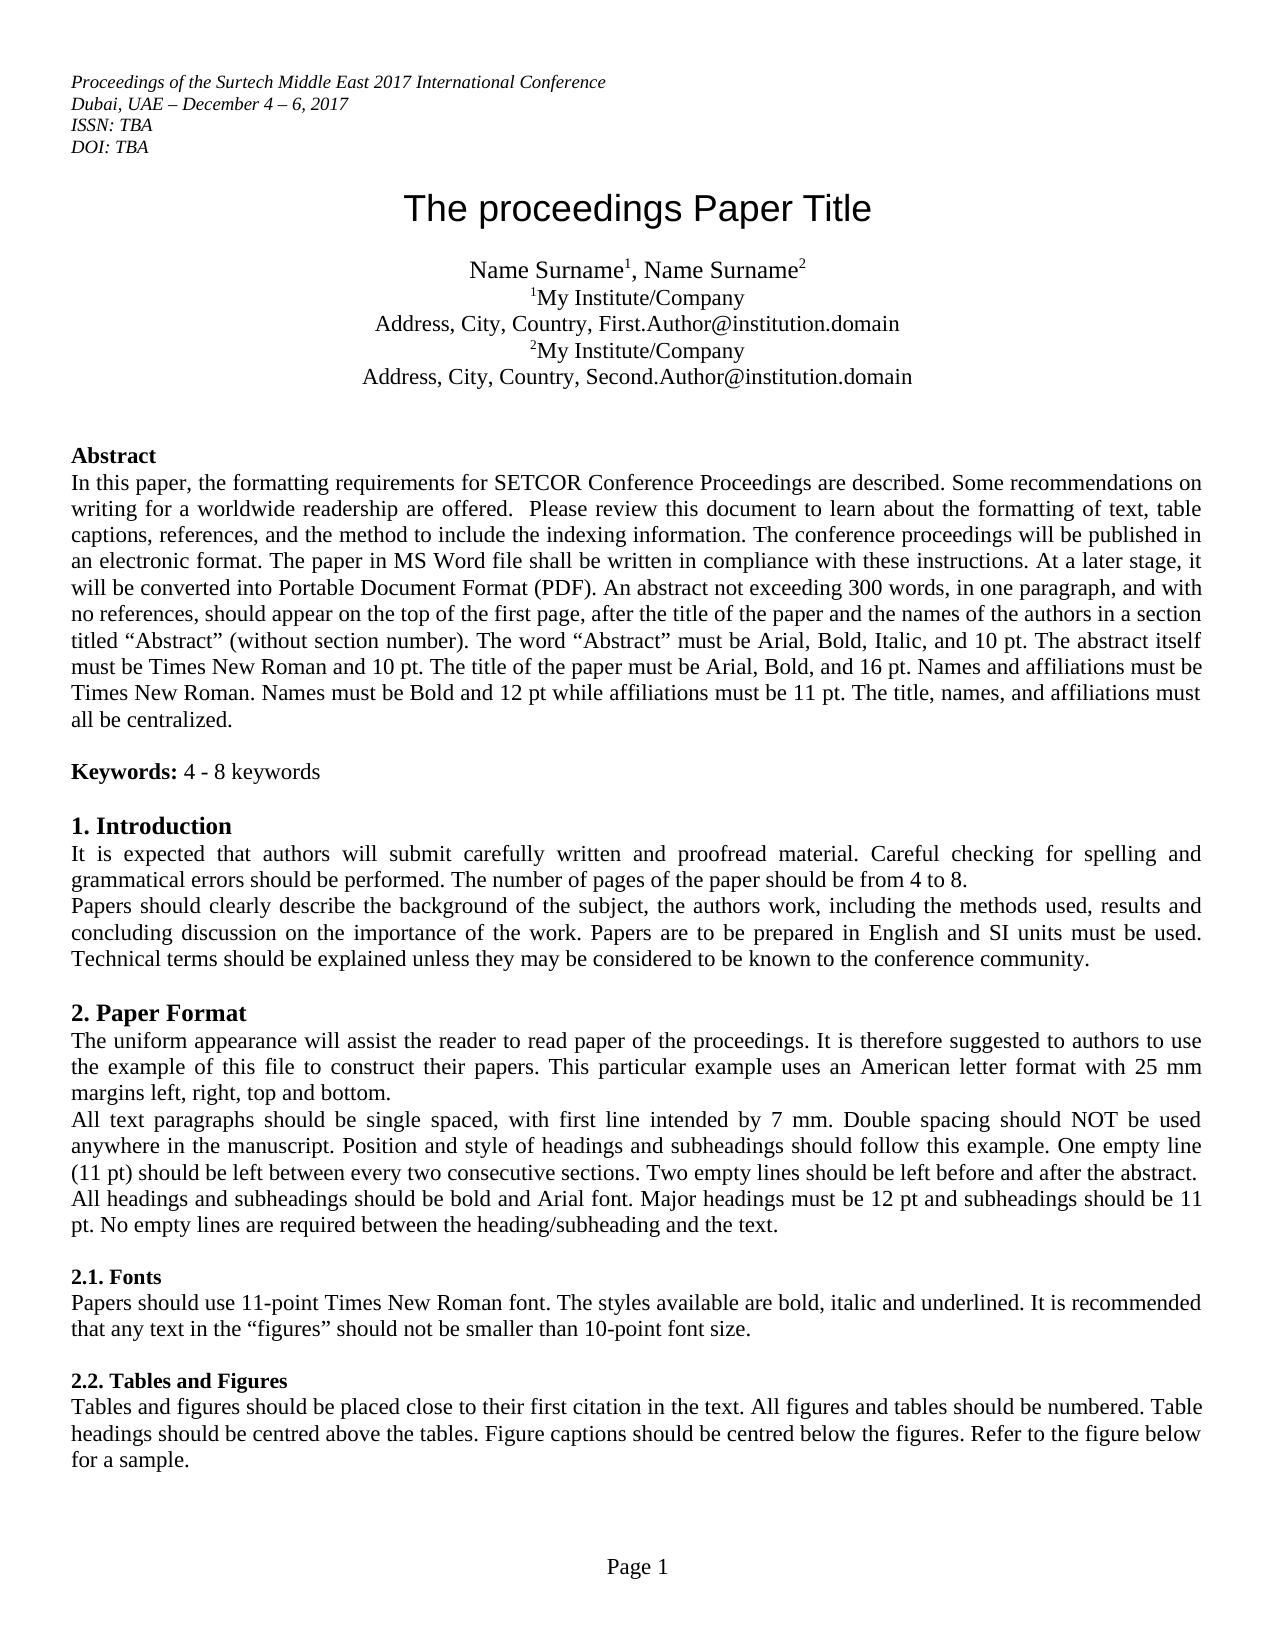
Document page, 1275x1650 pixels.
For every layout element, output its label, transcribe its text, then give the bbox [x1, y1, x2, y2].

text 1. Introduction [71, 811, 1204, 840]
text 2My Institute/Company [71, 337, 1204, 363]
text Papers should clearly describe the background of the subject, the authors work, including the methods used, results and concluding discussion on the importance of the work. Papers are to be prepared in English and SI units must be used. Technical terms should be explained unless they may be considered to be known to the conference community. [71, 893, 1204, 972]
text Tables and figures should be placed close to their first citation in the text. All figures and tables should be numbered. Table headings should be centred above the tables. Figure captions should be centred below the figures. Refer to the figure below for a sample. [71, 1393, 1204, 1472]
text 1My Institute/Company [71, 284, 1204, 310]
text Name Surname1, Name Surname2 [71, 255, 1204, 284]
text In this paper, the formatting requirements for SETCOR Conference Proceedings are described. Some recommendations on writing for a worldwide readership are offered. Please review this document to learn about the formatting of text, table captions, references, and the method to include the indexing information. The conference proceedings will be published in an electronic format. The paper in MS Word file shall be written in compliance with these instructions. At a later stage, it will be converted into Portable Document Format (PDF). An abstract not exceeding 300 words, in one paragraph, and with no references, should appear on the top of the first page, after the title of the paper and the names of the authors in a section titled “Abstract” (without section number). The word “Abstract” must be Arial, Bold, Italic, and 10 pt. The abstract itself must be Times New Roman and 10 pt. The title of the paper must be Arial, Bold, and 16 pt. Names and affiliations must be Times New Roman. Names must be Bold and 12 pt while affiliations must be 11 pt. The title, names, and affiliations must all be centralized. [71, 468, 1204, 732]
text It is expected that authors will submit carefully written and proofread material. Careful checking for spelling and grammatical errors should be performed. The number of pages of the paper should be from 4 to 8. [71, 840, 1204, 893]
title The proceedings Paper Title [71, 186, 1204, 229]
text Address, City, Country, First.Author@institution.domain [71, 310, 1204, 337]
text All text paragraphs should be single spaced, with first line intended by 7 mm. Double spacing should NOT be used anywhere in the manuscript. Position and style of headings and subheadings should follow this example. One empty line (11 pt) should be left between every two consecutive sections. Two empty lines should be left before and after the abstract. [71, 1106, 1204, 1185]
text Papers should use 11-point Times New Roman font. The styles available are bold, italic and underlined. It is recommended that any text in the “figures” should not be smaller than 10-point font size. [71, 1289, 1204, 1342]
text Keywords: 4 - 8 keywords [71, 758, 1204, 785]
text Abstract [71, 442, 1204, 468]
text Address, City, Country, Second.Author@institution.domain [71, 363, 1204, 389]
text 2.1. Fonts [71, 1264, 1204, 1289]
text All headings and subheadings should be bold and Arial font. Major headings must be 12 pt and subheadings should be 11 pt. No empty lines are required between the heading/subheading and the text. [71, 1185, 1204, 1238]
text The uniform appearance will assist the reader to read paper of the proceedings. It is therefore suggested to authors to use the example of this file to construct their papers. This particular example uses an American letter format with 25 mm margins left, right, top and bottom. [71, 1027, 1204, 1106]
text 2. Paper Format [71, 998, 1204, 1027]
text 2.2. Tables and Figures [71, 1368, 1204, 1393]
